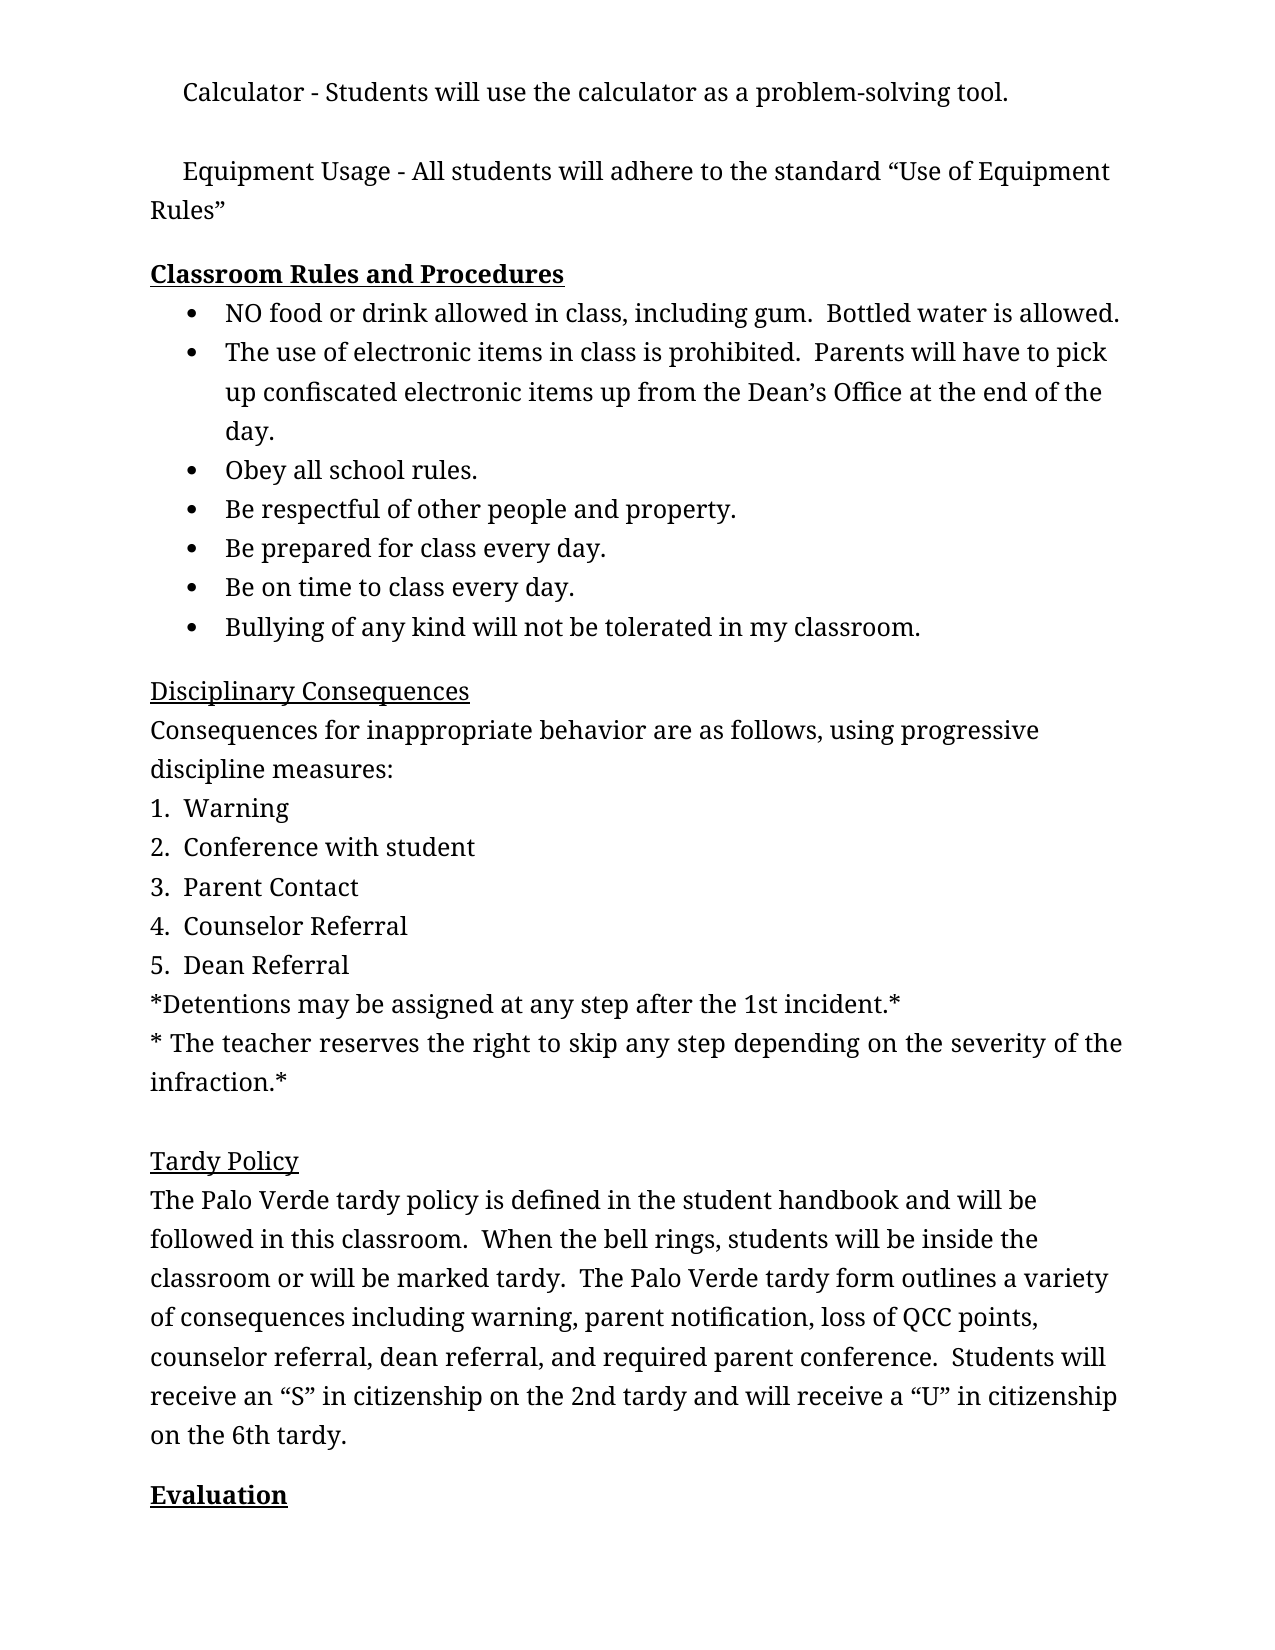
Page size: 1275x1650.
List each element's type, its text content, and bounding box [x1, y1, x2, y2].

text Disciplinary Consequences [150, 673, 1125, 707]
text Equipment Usage - All students will adhere to the standard “Use of Equipment Rules” [150, 153, 1125, 227]
list Obey all school rules. [187, 452, 1125, 487]
list The use of electronic items in class is prohibited. Parents will have to pick up confiscated electronic items up from the Dean’s Office at the end of the day. [187, 335, 1125, 447]
list Be respectful of other people and property. [187, 492, 1125, 526]
text 5. Dean Referral [150, 947, 1125, 982]
text Calculator - Students will use the calculator as a problem-solving tool. [150, 75, 1125, 148]
text Consequences for inappropriate behavior are as follows, using progressive discipline measures: [150, 712, 1125, 786]
text 2. Conference with student [150, 830, 1125, 864]
text 3. Parent Contact [150, 869, 1125, 903]
text The Palo Verde tardy policy is defined in the student handbook and will be followed in this classroom. When the bell rings, students will be inside the classroom or will be marked tardy. The Palo Verde tardy form outlines a variety of consequences including warning, parent notification, loss of QCC points, counselor referral, dean referral, and required parent conference. Students will receive an “S” in citizenship on the 2nd tardy and will receive a “U” in citizenship on the 6th tardy. [150, 1182, 1125, 1452]
text Evaluation [150, 1477, 1125, 1512]
list NO food or drink allowed in class, including gum. Bottled water is allowed. [187, 296, 1125, 330]
list Be on time to class every day. [187, 570, 1125, 604]
text *Detentions may be assigned at any step after the 1st incident.* [150, 987, 1125, 1021]
text Tardy Policy [150, 1143, 1125, 1177]
text 1. Warning [150, 791, 1125, 825]
text * The teacher reserves the right to skip any step depending on the severity of the infraction.* [150, 1026, 1125, 1099]
text 4. Counselor Referral [150, 908, 1125, 942]
text Classroom Rules and Procedures [150, 257, 1125, 291]
list Bullying of any kind will not be tolerated in my classroom. [187, 609, 1125, 643]
list Be prepared for class every day. [187, 531, 1125, 565]
